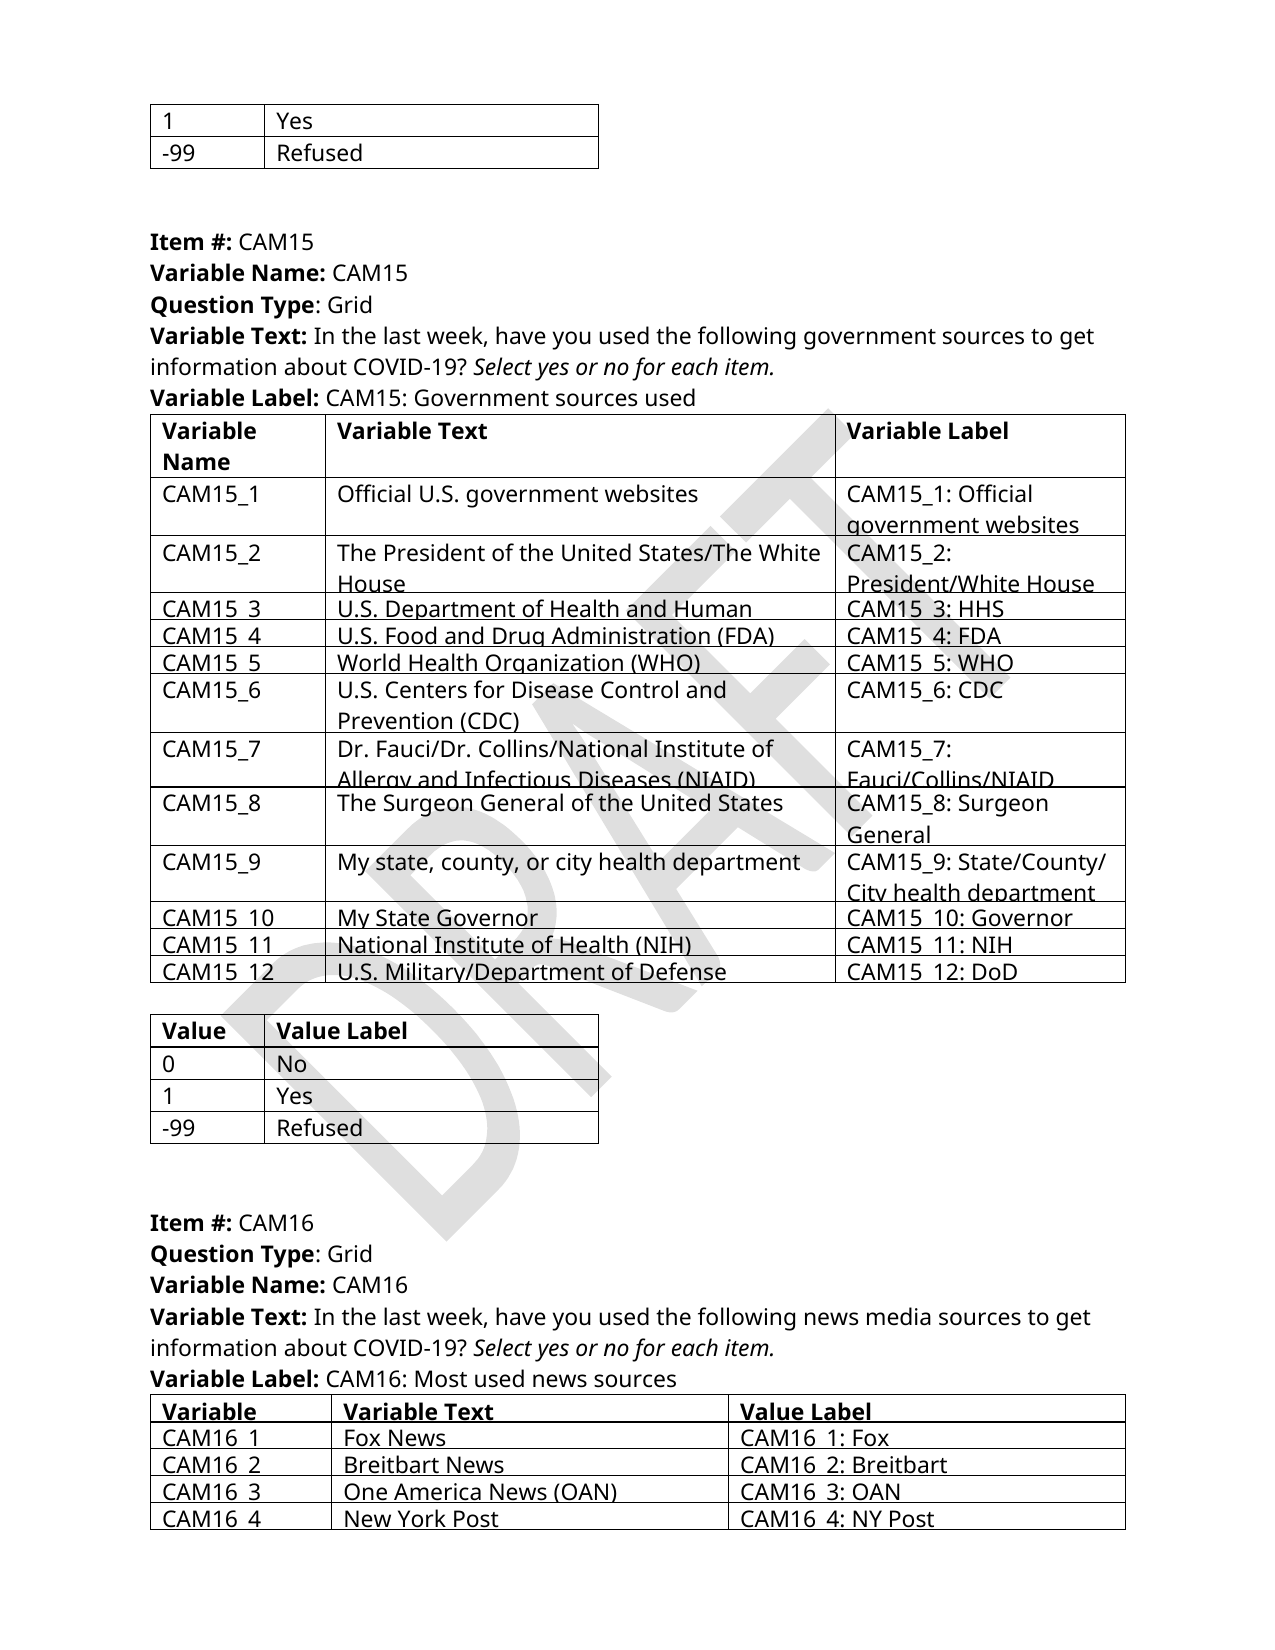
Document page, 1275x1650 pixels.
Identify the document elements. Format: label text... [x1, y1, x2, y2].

table_cell World Health Organization (WHO) [326, 647, 835, 673]
table_cell Breitbart News [332, 1449, 728, 1475]
text Variable Label: CAM16: Most used news sources [150, 1363, 1125, 1394]
table_cell CAM15_8 [151, 788, 325, 844]
table_header Variable Text [332, 1395, 728, 1421]
table_cell CAM15_6 [151, 674, 325, 732]
table_cell CAM15_4: FDA [836, 620, 1125, 646]
table_cell U.S. Military/Department of Defense [326, 956, 835, 982]
text Variable Text: In the last week, have you used the following government sources to get information about COVID-19? Select yes or no for each item. [150, 320, 1125, 382]
text Variable Text: In the last week, have you used the following news media sources to get information about COVID-19? Select yes or no for each item. [150, 1301, 1125, 1363]
text Item #: CAM15 [150, 226, 1125, 257]
table_cell U.S. Department of Health and Human Services (HHS) [326, 593, 835, 619]
table_cell 1 [151, 105, 264, 136]
table_header Variable Label [836, 415, 1125, 477]
table_cell CAM15_8: Surgeon General [836, 788, 1125, 844]
table_cell CAM15_11 [151, 929, 325, 955]
table_cell CAM15_6: CDC [836, 674, 1125, 732]
table_cell CAM15_7 [151, 733, 325, 786]
table_cell National Institute of Health (NIH) [326, 929, 835, 955]
table_cell CAM16_4 [151, 1503, 331, 1529]
table_cell CAM15_12: DoD [836, 956, 1125, 982]
table_cell Fox News [332, 1423, 728, 1448]
table_cell CAM16_1 [151, 1423, 331, 1448]
table_cell CAM16_2 [151, 1449, 331, 1475]
table_cell The Surgeon General of the United States [326, 788, 835, 844]
table_cell Refused [265, 1112, 598, 1143]
table_cell CAM15_2 [151, 536, 325, 592]
table_cell U.S. Food and Drug Administration (FDA) [326, 620, 835, 646]
table_cell The President of the United States/The White House [326, 536, 835, 592]
table_header Value [151, 1015, 264, 1046]
text Item #: CAM16 [150, 1207, 1125, 1238]
table_cell No [265, 1048, 598, 1079]
table_cell CAM15_12 [151, 956, 325, 982]
table_header Value Label [265, 1015, 598, 1046]
table_cell CAM15_4 [151, 620, 325, 646]
table_header Value Label [729, 1395, 1125, 1421]
table_cell 1 [151, 1080, 264, 1111]
text Variable Label: CAM15: Government sources used [150, 382, 1125, 414]
table_header Variable Text [326, 415, 835, 477]
table_cell Yes [265, 105, 598, 136]
table_cell Yes [265, 1080, 598, 1111]
text Variable Name: CAM16 [150, 1269, 1125, 1301]
table_cell CAM15_10 [151, 902, 325, 928]
table_cell CAM15_10: Governor [836, 902, 1125, 928]
table_cell CAM16_1: Fox [729, 1423, 1125, 1448]
table_cell CAM16_3: OAN [729, 1476, 1125, 1502]
table_cell CAM15_3 [151, 593, 325, 619]
table_cell New York Post [332, 1503, 728, 1529]
table_cell CAM16_4: NY Post [729, 1503, 1125, 1529]
table_header Variable Name [151, 415, 325, 477]
text Variable Name: CAM15 [150, 257, 1125, 289]
table_cell CAM15_1: Official government websites [836, 478, 1125, 535]
table_cell -99 [151, 1112, 264, 1143]
table_cell CAM15_5 [151, 647, 325, 673]
table_cell Official U.S. government websites [326, 478, 835, 535]
table_cell CAM15_9: State/County/ City health department [836, 846, 1125, 901]
table_cell CAM15_5: WHO [836, 647, 1125, 673]
table_cell CAM15_11: NIH [836, 929, 1125, 955]
table_cell One America News (OAN) [332, 1476, 728, 1502]
table_cell CAM15_7: Fauci/Collins/NIAID [836, 733, 1125, 786]
table_cell CAM15_9 [151, 846, 325, 901]
text Question Type: Grid [150, 1238, 1125, 1269]
table_cell Dr. Fauci/Dr. Collins/National Institute of Allergy and Infectious Diseases (NIAID) [326, 733, 835, 786]
table_cell U.S. Centers for Disease Control and Prevention (CDC) [326, 674, 835, 732]
table_cell CAM15_2: President/White House [836, 536, 1125, 592]
table_cell My State Governor [326, 902, 835, 928]
table_header Variable Name [151, 1395, 331, 1421]
table_cell -99 [151, 137, 264, 168]
text Question Type: Grid [150, 289, 1125, 320]
table_cell My state, county, or city health department [326, 846, 835, 901]
table_cell CAM16_2: Breitbart [729, 1449, 1125, 1475]
table_cell CAM15_1 [151, 478, 325, 535]
table_cell CAM16_3 [151, 1476, 331, 1502]
table_cell 0 [151, 1048, 264, 1079]
table_cell Refused [265, 137, 598, 168]
table_cell CAM15_3: HHS [836, 593, 1125, 619]
